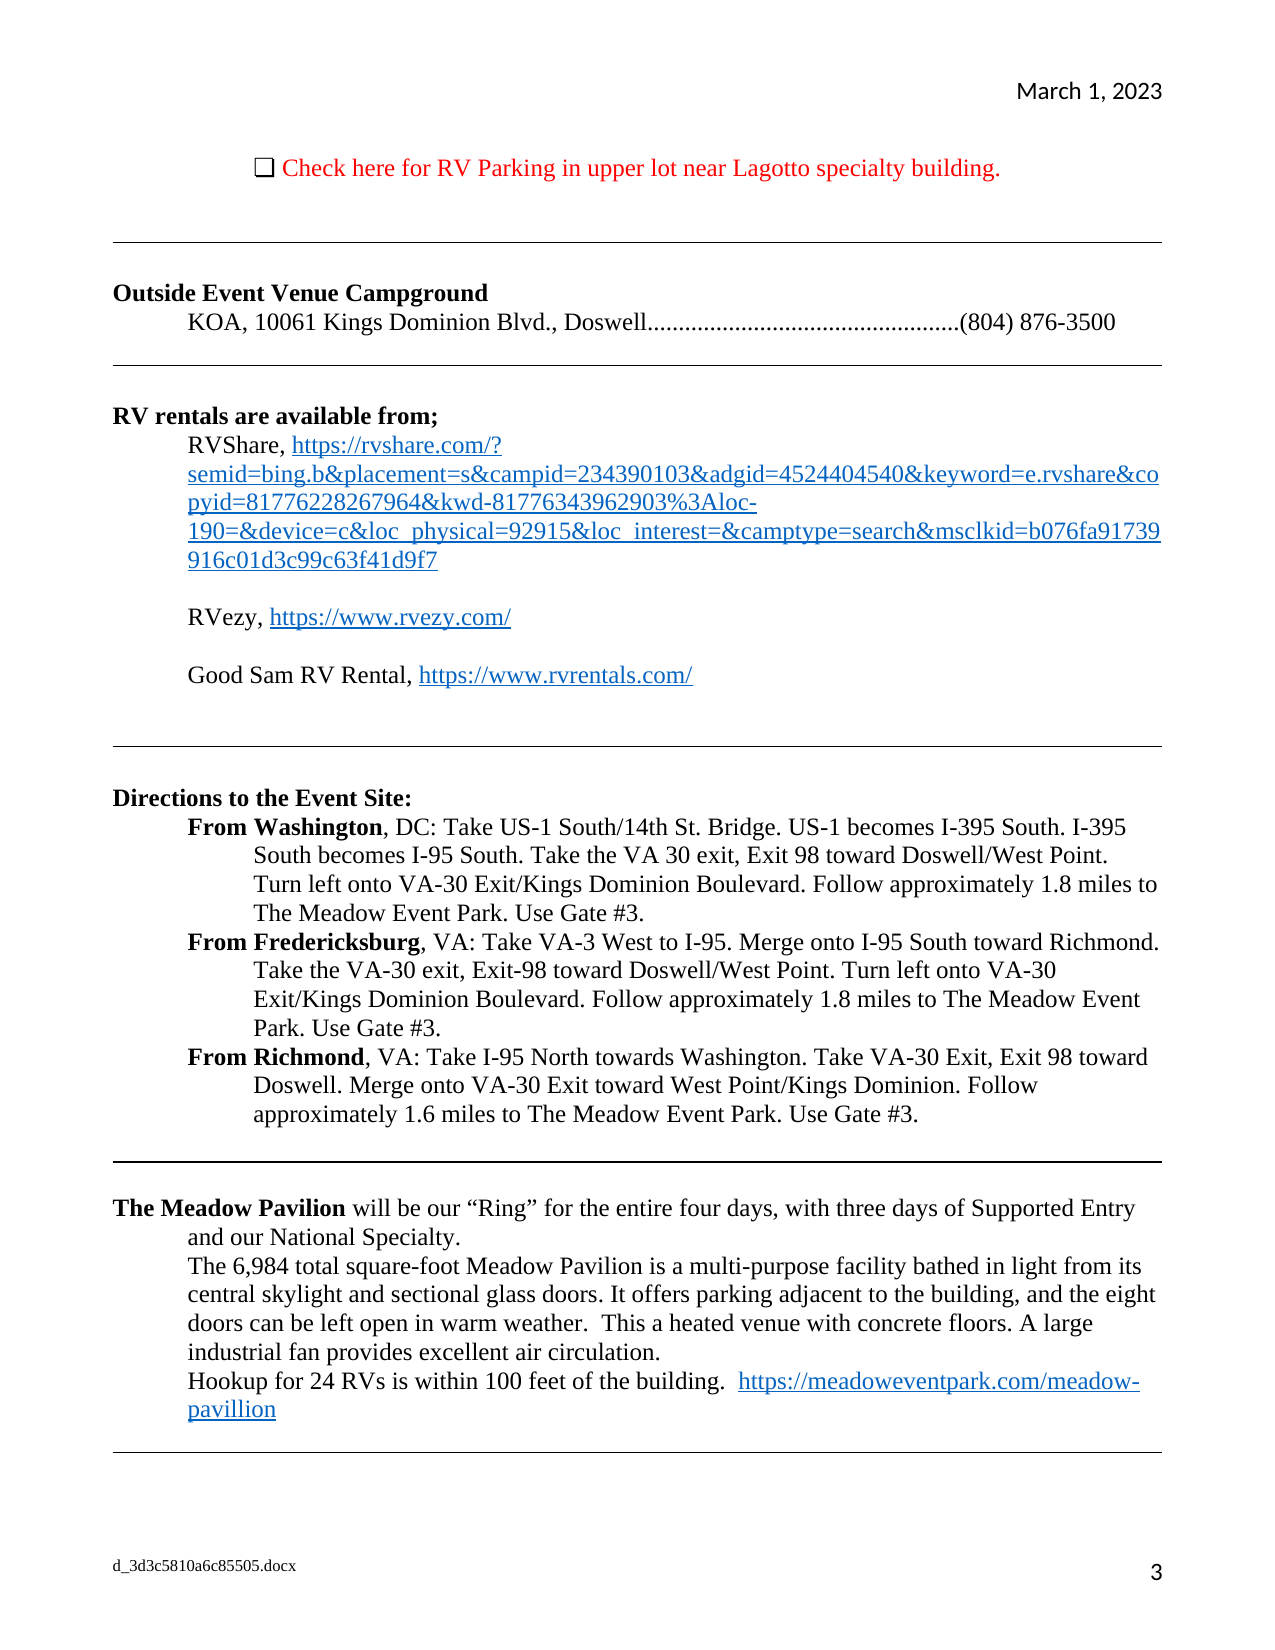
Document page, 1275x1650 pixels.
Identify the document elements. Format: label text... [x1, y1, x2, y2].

text RV rentals are available from; [112, 401, 1162, 430]
text Outside Event Venue Campground [112, 278, 1162, 307]
text From Richmond, VA: Take I-95 North towards Washington. Take VA-30 Exit, Exit 98 toward Doswell. Merge onto VA-30 Exit toward West Point/Kings Dominion. Follow approximately 1.6 miles to The Meadow Event Park. Use Gate #3. [187, 1042, 1162, 1128]
text From Fredericksburg, VA: Take VA-3 West to I-95. Merge onto I-95 South toward Richmond. Take the VA-30 exit, Exit-98 toward Doswell/West Point. Turn left onto VA-30 Exit/Kings Dominion Boulevard. Follow approximately 1.8 miles to The Meadow Event Park. Use Gate #3. [187, 927, 1162, 1042]
text RVezy, https://www.rvezy.com/ [187, 602, 1162, 631]
text From Washington, DC: Take US-1 South/14th St. Bridge. US-1 becomes I-395 South. I-395 South becomes I-95 South. Take the VA 30 exit, Exit 98 toward Doswell/West Point. Turn left onto VA-30 Exit/Kings Dominion Boulevard. Follow approximately 1.8 miles to The Meadow Event Park. Use Gate #3. [187, 812, 1162, 927]
text ❏ Check here for RV Parking in upper lot near Lagotto specialty building. [253, 150, 1162, 184]
text The Meadow Pavilion will be our “Ring” for the entire four days, with three days of Supported Entry and our National Specialty. [112, 1193, 1162, 1251]
text KOA, 10061 Kings Dominion Blvd., Doswell..................................................(804) 876-3500 [187, 307, 1162, 336]
text The 6,984 total square-foot Meadow Pavilion is a multi-purpose facility bathed in light from its central skylight and sectional glass doors. It offers parking adjacent to the building, and the eight doors can be left open in warm weather. This a heated venue with concrete floors. A large industrial fan provides excellent air circulation. [187, 1251, 1162, 1366]
text Directions to the Event Site: [112, 783, 1162, 812]
text RVShare, https://rvshare.com/?semid=bing.b&placement=s&campid=234390103&adgid=4524404540&keyword=e.rvshare&copyid=81776228267964&kwd-81776343962903%3Aloc-190=&device=c&loc_physical=92915&loc_interest=&camptype=search&msclkid=b076fa91739916c01d3c99c63f41d9f7 [187, 430, 1162, 574]
text Hookup for 24 RVs is within 100 feet of the building. https://meadoweventpark.com/meadow-pavillion [187, 1366, 1162, 1423]
text Good Sam RV Rental, https://www.rvrentals.com/ [187, 660, 1162, 689]
